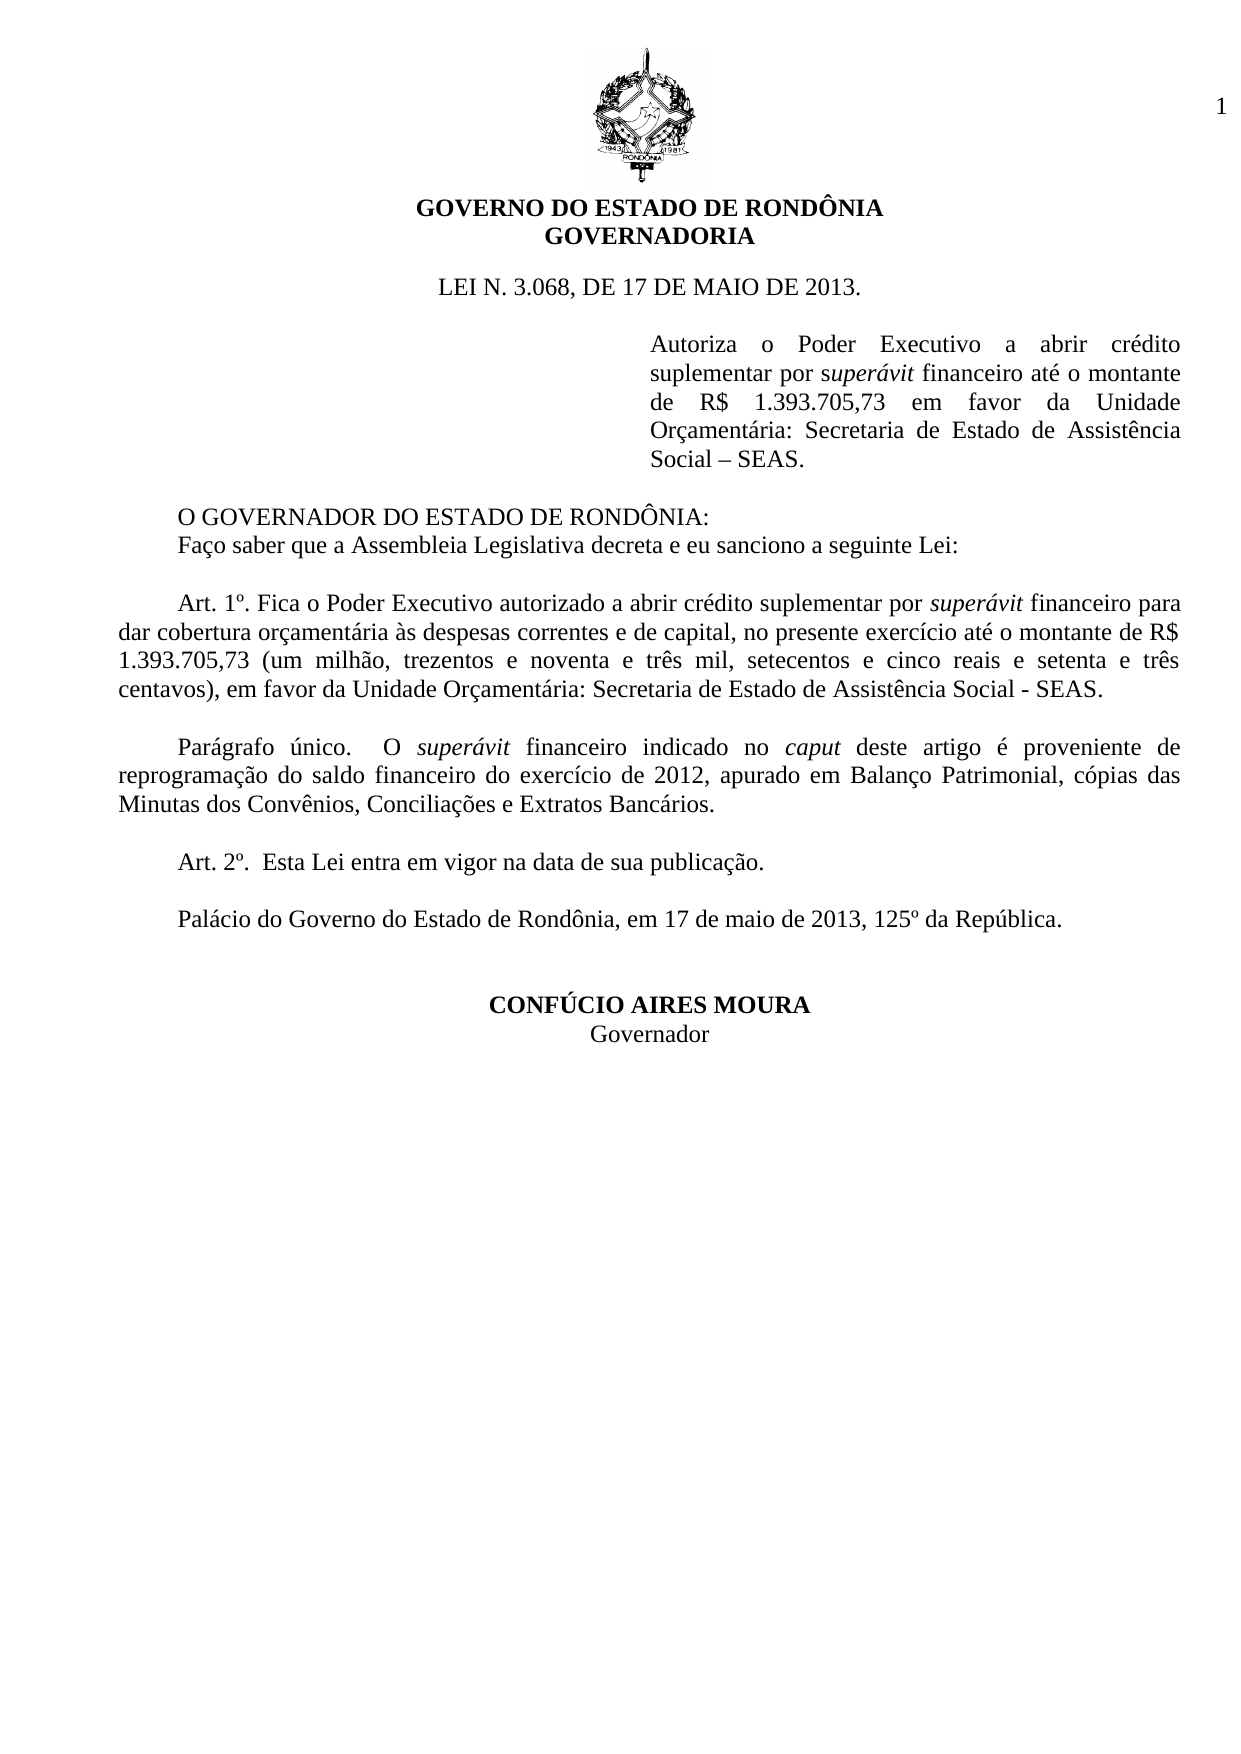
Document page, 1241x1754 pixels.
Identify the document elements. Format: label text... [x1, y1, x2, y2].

text O GOVERNADOR DO ESTADO DE RONDÔNIA: [118, 502, 1181, 531]
text Palácio do Governo do Estado de Rondônia, em 17 de maio de 2013, 125º da República. [118, 904, 1181, 933]
text Faço saber que a Assembleia Legislativa decreta e eu sanciono a seguinte Lei: [118, 531, 1181, 559]
text Art. 1º. Fica o Poder Executivo autorizado a abrir crédito suplementar por superávit financeiro para dar cobertura orçamentária às despesas correntes e de capital, no presente exercício até o montante de R$ 1.393.705,73 (um milhão, trezentos e noventa e três mil, setecentos e cinco reais e setenta e três centavos), em favor da Unidade Orçamentária: Secretaria de Estado de Assistência Social - SEAS. [118, 588, 1181, 703]
text Autoriza o Poder Executivo a abrir crédito suplementar por superávit financeiro até o montante de R$ 1.393.705,73 em favor da Unidade Orçamentária: Secretaria de Estado de Assistência Social – SEAS. [650, 329, 1181, 473]
text Art. 2º. Esta Lei entra em vigor na data de sua publicação. [118, 847, 1181, 876]
text CONFÚCIO AIRES MOURA [118, 991, 1181, 1019]
subtitle LEI N. 3.068, DE 17 DE MAIO DE 2013. [118, 272, 1181, 301]
text Parágrafo único. O superávit financeiro indicado no caput deste artigo é proveniente de reprogramação do saldo financeiro do exercício de 2012, apurado em Balanço Patrimonial, cópias das Minutas dos Convênios, Conciliações e Extratos Bancários. [118, 732, 1181, 818]
text Governador [118, 1019, 1181, 1048]
